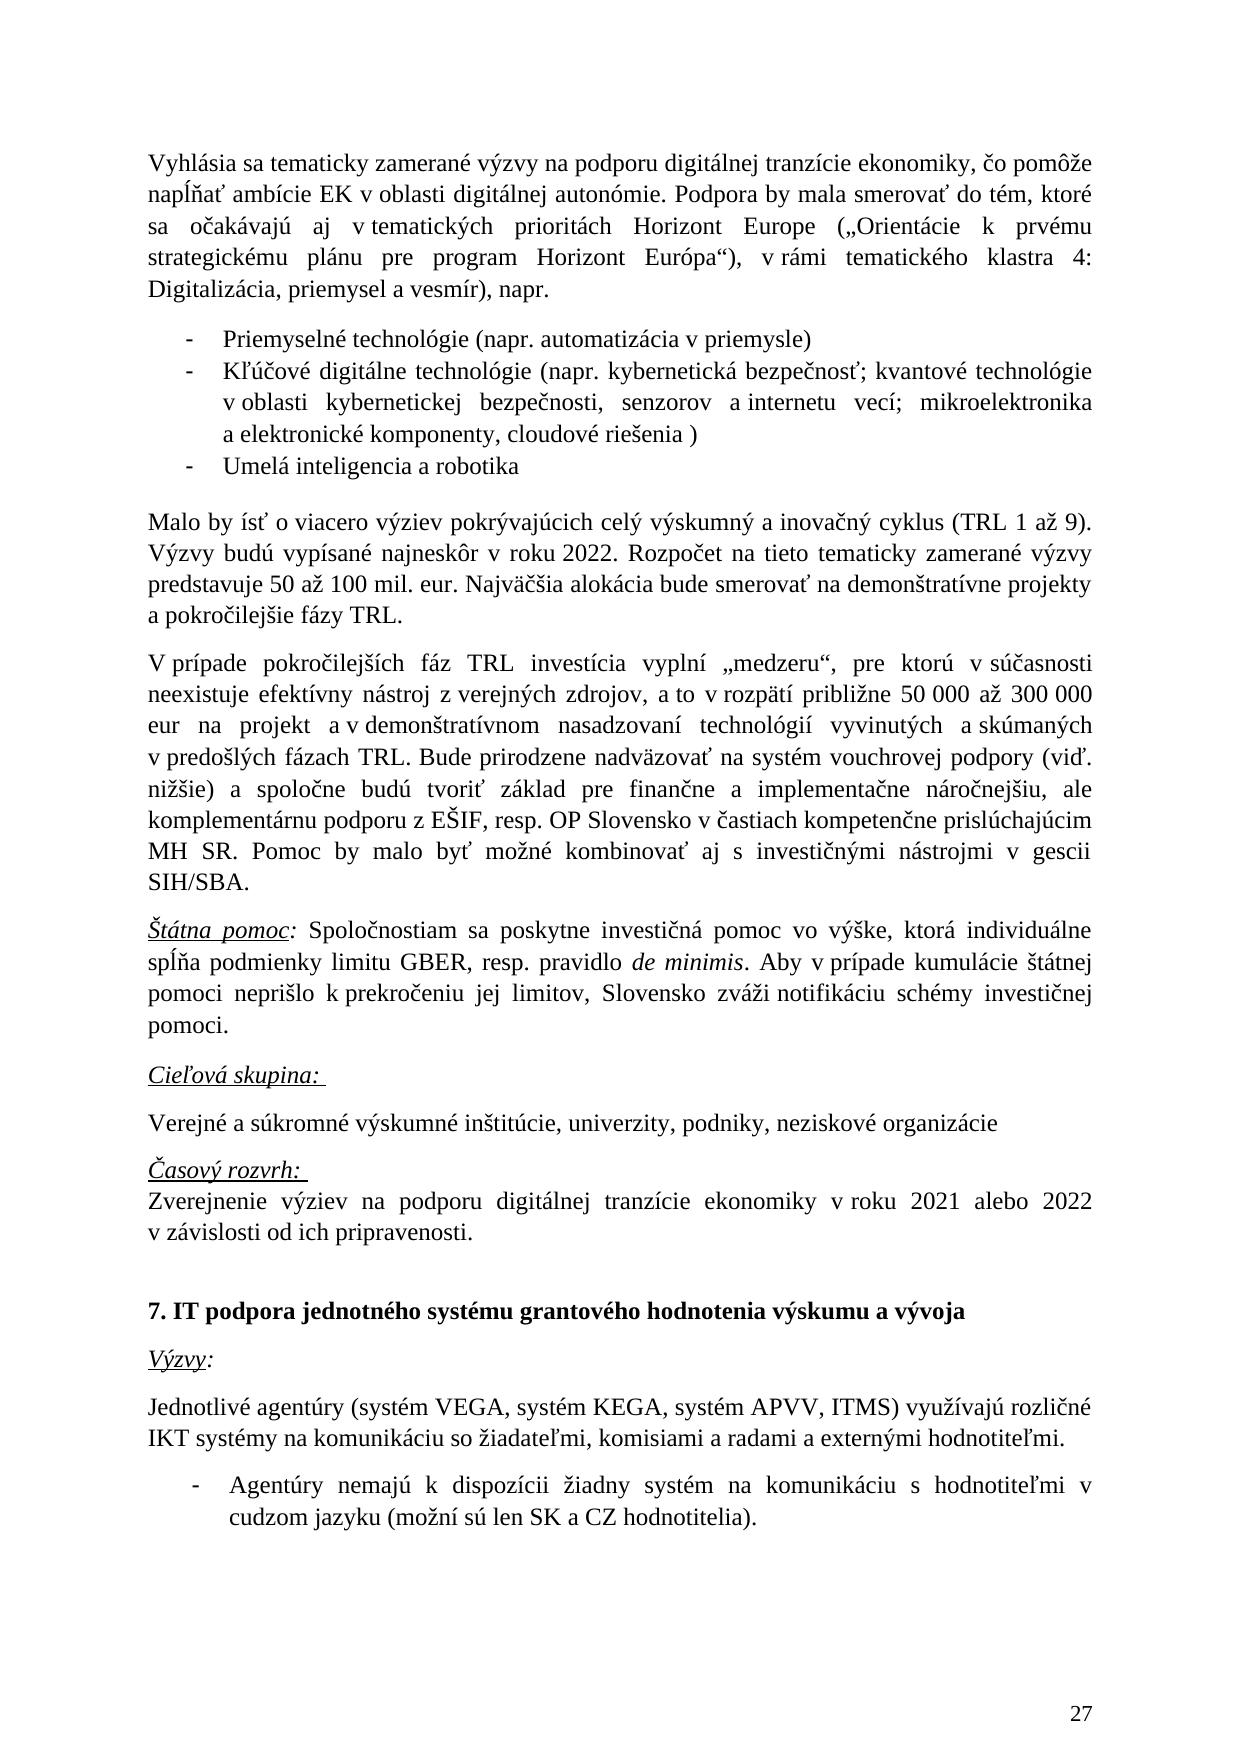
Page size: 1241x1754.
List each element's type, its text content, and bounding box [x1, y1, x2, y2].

list Agentúry nemajú k dispozícii žiadny systém na komunikáciu s hodnotiteľmi v cudzom jazyku (možní sú len SK a CZ hodnotitelia). [191, 1470, 1093, 1530]
text Verejné a súkromné výskumné inštitúcie, univerzity, podniky, neziskové organizácie [148, 1108, 1093, 1136]
text V prípade pokročilejších fáz TRL investícia vyplní „medzeru“, pre ktorú v súčasnosti neexistuje efektívny nástroj z verejných zdrojov, a to v rozpätí približne 50 000 až 300 000 eur na projekt a v demonštratívnom nasadzovaní technológií vyvinutých a skúmaných v predošlých fázach TRL. Bude prirodzene nadväzovať na systém vouchrovej podpory (viď. nižšie) a spoločne budú tvoriť základ pre finančne a implementačne náročnejšiu, ale komplementárnu podporu z EŠIF, resp. OP Slovensko v častiach kompetenčne prislúchajúcim MH SR. Pomoc by malo byť možné kombinovať aj s investičnými nástrojmi v gescii SIH/SBA. [148, 648, 1093, 896]
list Kľúčové digitálne technológie (napr. kybernetická bezpečnosť; kvantové technológie v oblasti kybernetickej bezpečnosti, senzorov a internetu vecí; mikroelektronika a elektronické komponenty, cloudové riešenia ) [185, 356, 1093, 448]
text Vyhlásia sa tematicky zamerané výzvy na podporu digitálnej tranzície ekonomiky, čo pomôže napĺňať ambície EK v oblasti digitálnej autonómie. Podpora by mala smerovať do tém, ktoré sa očakávajú aj v tematických prioritách Horizont Europe („Orientácie k prvému strategickému plánu pre program Horizont Európa“), v rámi tematického klastra 4: Digitalizácia, priemysel a vesmír), napr. [148, 148, 1093, 303]
text Jednotlivé agentúry (systém VEGA, systém KEGA, systém APVV, ITMS) využívajú rozličné IKT systémy na komunikáciu so žiadateľmi, komisiami a radami a externými hodnotiteľmi. [148, 1392, 1093, 1451]
list Umelá inteligencia a robotika [185, 451, 1093, 479]
list Priemyselné technológie (napr. automatizácia v priemysle) [185, 324, 1093, 353]
text 7. IT podpora jednotného systému grantového hodnotenia výskumu a vývoja [148, 1296, 1093, 1325]
text Zverejnenie výziev na podporu digitálnej tranzície ekonomiky v roku 2021 alebo 2022 v závislosti od ich pripravenosti. [148, 1186, 1093, 1246]
text Štátna pomoc: Spoločnostiam sa poskytne investičná pomoc vo výške, ktorá individuálne spĺňa podmienky limitu GBER, resp. pravidlo de minimis. Aby v prípade kumulácie štátnej pomoci neprišlo k prekročeniu jej limitov, Slovensko zváži notifikáciu schémy investičnej pomoci. [148, 915, 1093, 1038]
text Cieľová skupina: [148, 1060, 1093, 1089]
text Malo by ísť o viacero výziev pokrývajúcich celý výskumný a inovačný cyklus (TRL 1 až 9). Výzvy budú vypísané najneskôr v roku 2022. Rozpočet na tieto tematicky zamerané výzvy predstavuje 50 až 100 mil. eur. Najväčšia alokácia bude smerovať na demonštratívne projekty a pokročilejšie fázy TRL. [148, 507, 1093, 629]
text Časový rozvrh: [148, 1155, 1093, 1184]
text Výzvy: [148, 1344, 1093, 1373]
